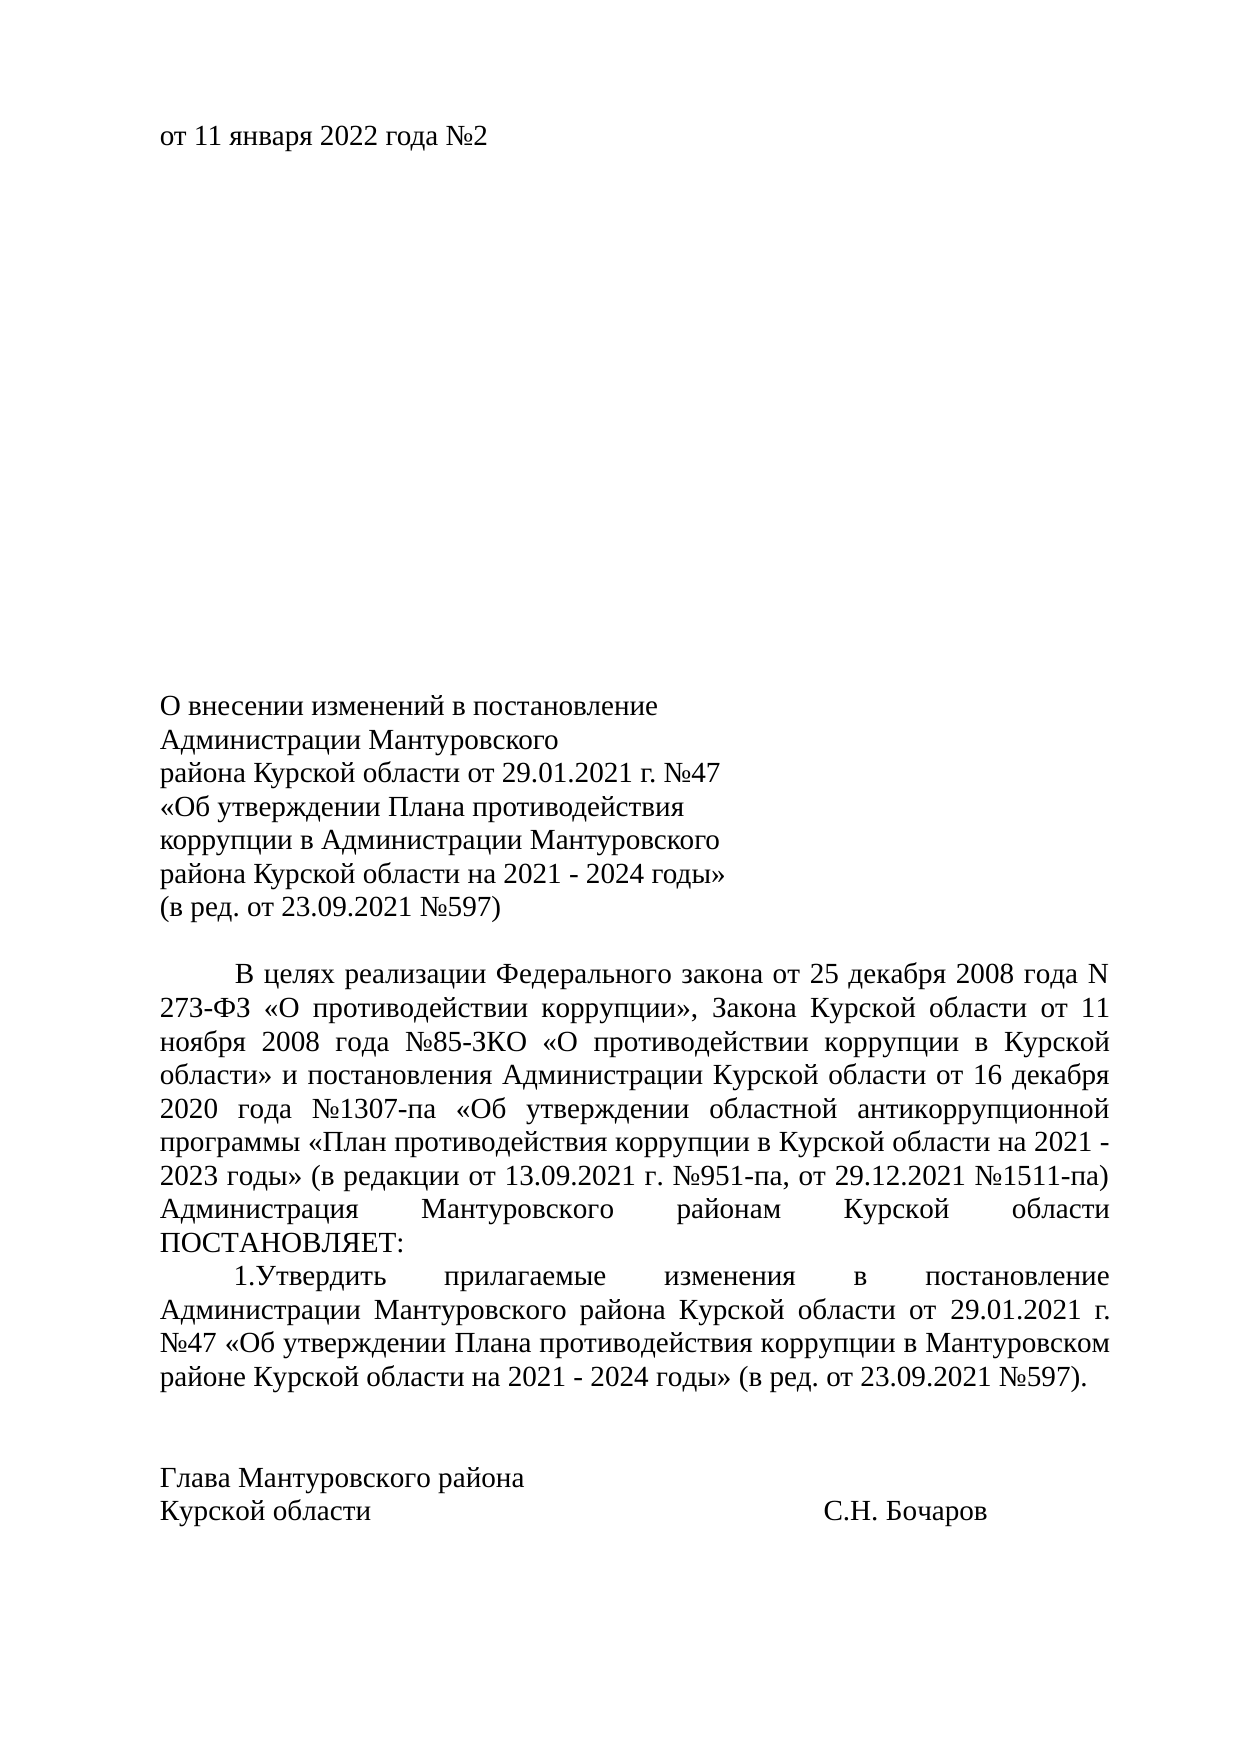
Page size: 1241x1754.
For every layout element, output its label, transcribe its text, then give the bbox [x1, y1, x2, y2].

text Администрации Мантуровского [159, 722, 1110, 755]
text 1.Утвердить прилагаемые изменения в постановление Администрации Мантуровского района Курской области от 29.01.2021 г. №47 «Об утверждении Плана противодействия коррупции в Мантуровском районе Курской области на 2021 - 2024 годы» (в ред. от 23.09.2021 №597). [159, 1258, 1110, 1393]
text коррупции в Администрации Мантуровского [159, 822, 1110, 856]
text района Курской области на 2021 - 2024 годы» [159, 856, 1110, 889]
text О внесении изменений в постановление [159, 688, 1110, 722]
text В целях реализации Федерального закона от 25 декабря 2008 года N 273-ФЗ «О противодействии коррупции», Закона Курской области от 11 ноября 2008 года №85-ЗКО «О противодействии коррупции в Курской области» и постановления Администрации Курской области от 16 декабря 2020 года №1307-па «Об утверждении областной антикоррупционной программы «План противодействия коррупции в Курской области на 2021 -2023 годы» (в редакции от 13.09.2021 г. №951-па, от 29.12.2021 №1511-па) Администрация Мантуровского районам Курской области ПОСТАНОВЛЯЕТ: [159, 957, 1110, 1258]
text Курской области С.Н. Бочаров [159, 1493, 1110, 1527]
text Глава Мантуровского района [159, 1460, 1110, 1493]
text района Курской области от 29.01.2021 г. №47 [159, 755, 1110, 789]
text (в ред. от 23.09.2021 №597) [159, 889, 1110, 923]
text от 11 января 2022 года №2 [159, 118, 1110, 152]
text «Об утверждении Плана противодействия [159, 789, 1110, 822]
